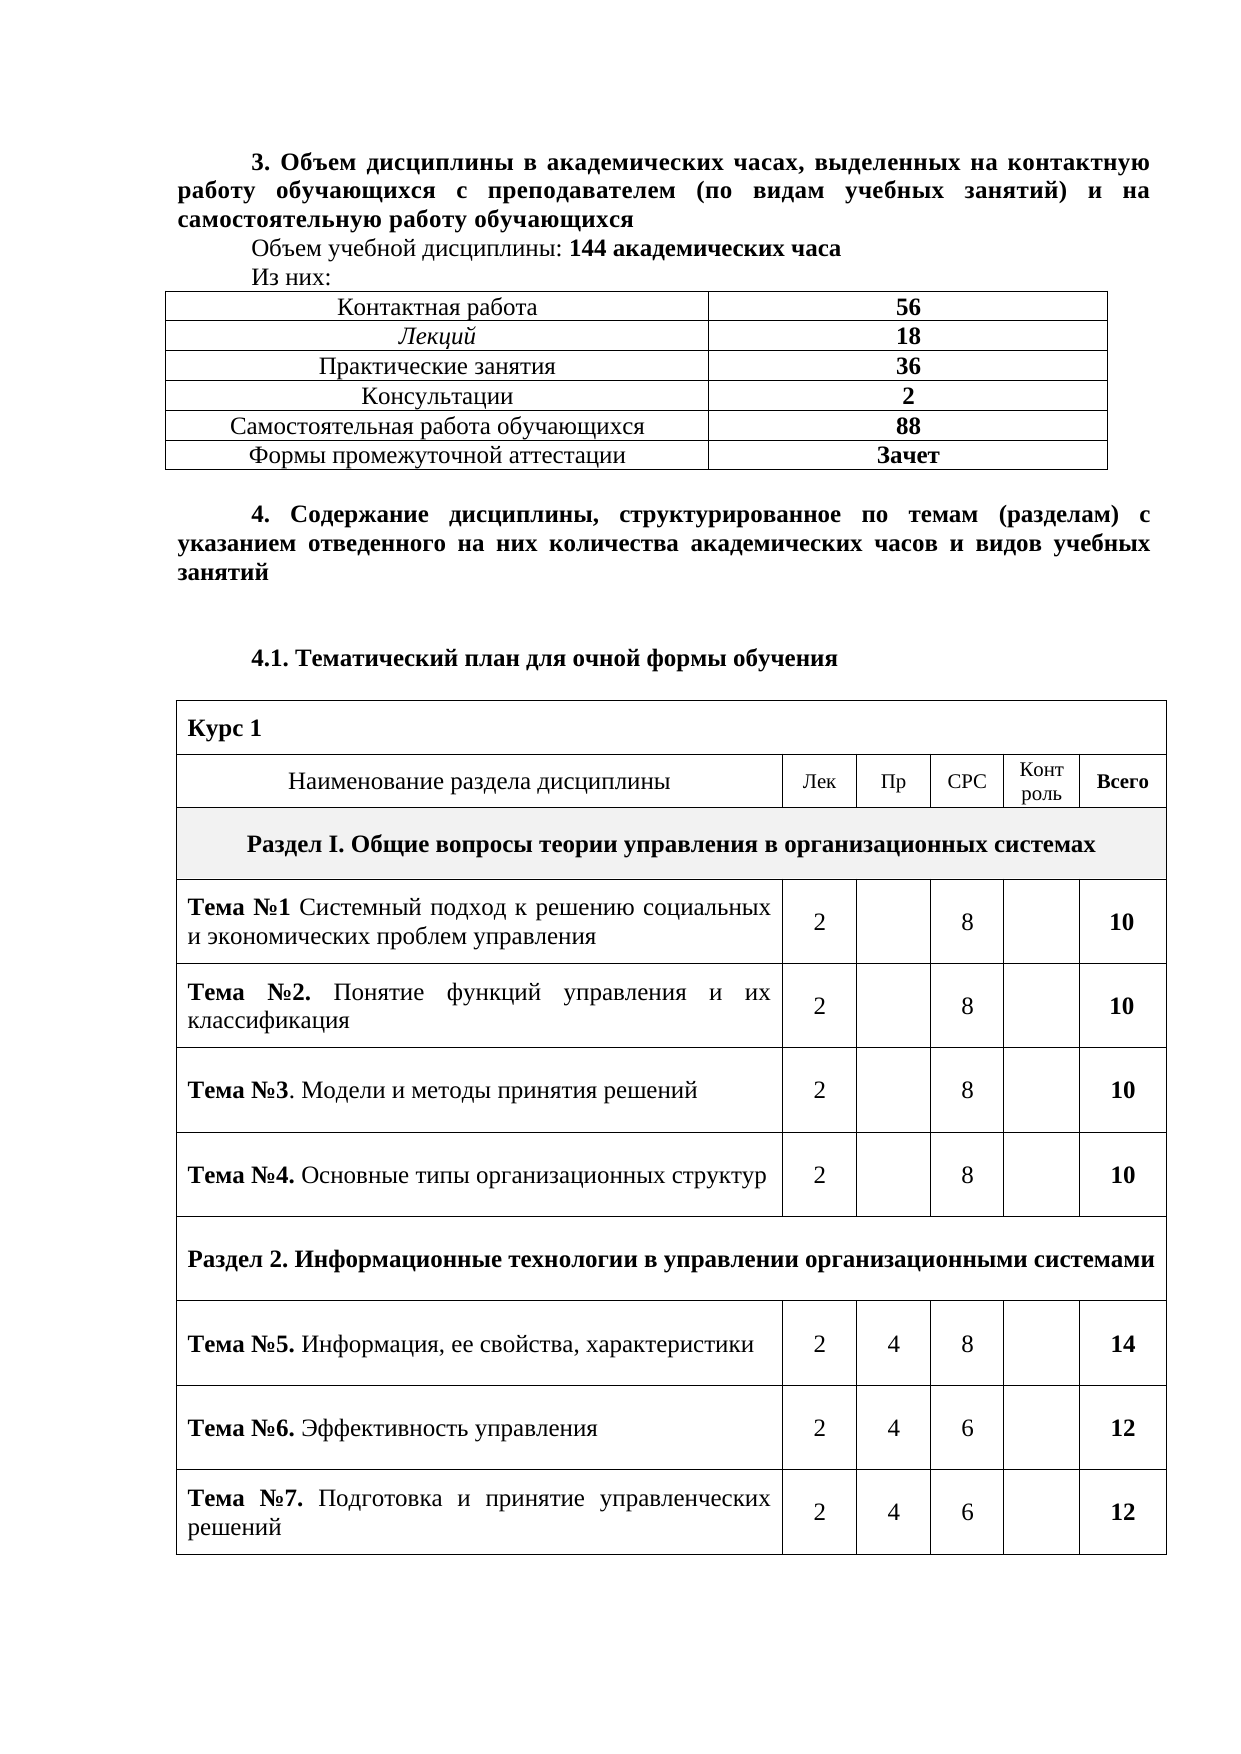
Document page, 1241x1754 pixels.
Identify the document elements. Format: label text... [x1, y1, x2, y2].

table_cell 36 [709, 351, 1107, 380]
table_cell [1004, 880, 1079, 963]
table_cell 88 [709, 411, 1107, 439]
table_cell 12 [1080, 1470, 1166, 1553]
table_cell Тема №1 Системный подход к решению социальных и экономических проблем управления [177, 880, 782, 963]
table_cell Тема №5. Информация, ее свойства, характеристики [177, 1301, 782, 1385]
table_cell 2 [783, 880, 856, 963]
text Объем учебной дисциплины: 144 академических часа [177, 233, 1152, 262]
table_cell [1004, 1133, 1079, 1216]
table_cell 8 [931, 880, 1003, 963]
table_cell Практические занятия [166, 351, 708, 380]
table_cell 8 [931, 1133, 1003, 1216]
table_cell Лекций [166, 321, 708, 350]
table_cell 2 [783, 1386, 856, 1469]
table_cell 2 [783, 1048, 856, 1132]
table_cell 6 [931, 1470, 1003, 1553]
table_cell СРС [931, 755, 1003, 807]
table_cell 8 [931, 964, 1003, 1047]
table_cell 4 [857, 1301, 930, 1385]
table_cell Лек [783, 755, 856, 807]
table_cell 2 [709, 381, 1107, 410]
table_cell 10 [1080, 880, 1166, 963]
table_cell [857, 880, 930, 963]
table_cell Тема №2. Понятие функций управления и их классификация [177, 964, 782, 1047]
table_cell Контроль [1004, 755, 1079, 807]
table_cell [1004, 1048, 1079, 1132]
text 3. Объем дисциплины в академических часах, выделенных на контактную работу обучающихся с преподавателем (по видам учебных занятий) и на самостоятельную работу обучающихся [177, 147, 1152, 233]
table_cell Пр [857, 755, 930, 807]
table_cell [1004, 1470, 1079, 1553]
table_cell [857, 964, 930, 1047]
table_cell Формы промежуточной аттестации [166, 441, 708, 469]
text Из них: [177, 262, 1152, 291]
table_cell 4 [857, 1386, 930, 1469]
table_cell Всего [1080, 755, 1166, 807]
table_cell Тема №7. Подготовка и принятие управленческих решений [177, 1470, 782, 1553]
table_header Курс 1 [177, 701, 1166, 753]
table_cell 8 [931, 1048, 1003, 1132]
table_cell [857, 1133, 930, 1216]
table_cell 12 [1080, 1386, 1166, 1469]
table_cell 8 [931, 1301, 1003, 1385]
text 4.1. Тематический план для очной формы обучения [177, 643, 1152, 672]
table_cell [1004, 1386, 1079, 1469]
table_cell [1004, 1301, 1079, 1385]
table_cell Тема №4. Основные типы организационных структур [177, 1133, 782, 1216]
table_cell Раздел I. Общие вопросы теории управления в организационных системах [177, 808, 1166, 878]
table_cell [1004, 964, 1079, 1047]
table_cell [857, 1048, 930, 1132]
table_cell Тема №3. Модели и методы принятия решений [177, 1048, 782, 1132]
table_header 56 [709, 292, 1107, 320]
table_cell 4 [857, 1470, 930, 1553]
table_cell Тема №6. Эффективность управления [177, 1386, 782, 1469]
table_header Контактная работа [166, 292, 708, 320]
table_cell Самостоятельная работа обучающихся [166, 411, 708, 439]
table_cell Зачет [709, 441, 1107, 469]
table_cell Консультации [166, 381, 708, 410]
table_cell 10 [1080, 964, 1166, 1047]
table_cell 10 [1080, 1133, 1166, 1216]
table_cell 2 [783, 964, 856, 1047]
text 4. Содержание дисциплины, структурированное по темам (разделам) с указанием отведенного на них количества академических часов и видов учебных занятий [177, 499, 1152, 585]
table_cell 2 [783, 1133, 856, 1216]
table_cell 2 [783, 1301, 856, 1385]
table_cell 18 [709, 321, 1107, 350]
table_cell Наименование раздела дисциплины [177, 755, 782, 807]
table_cell 14 [1080, 1301, 1166, 1385]
table_cell 2 [783, 1470, 856, 1553]
table_cell Раздел 2. Информационные технологии в управлении организационными системами [177, 1217, 1166, 1300]
table_cell 10 [1080, 1048, 1166, 1132]
table_cell 6 [931, 1386, 1003, 1469]
